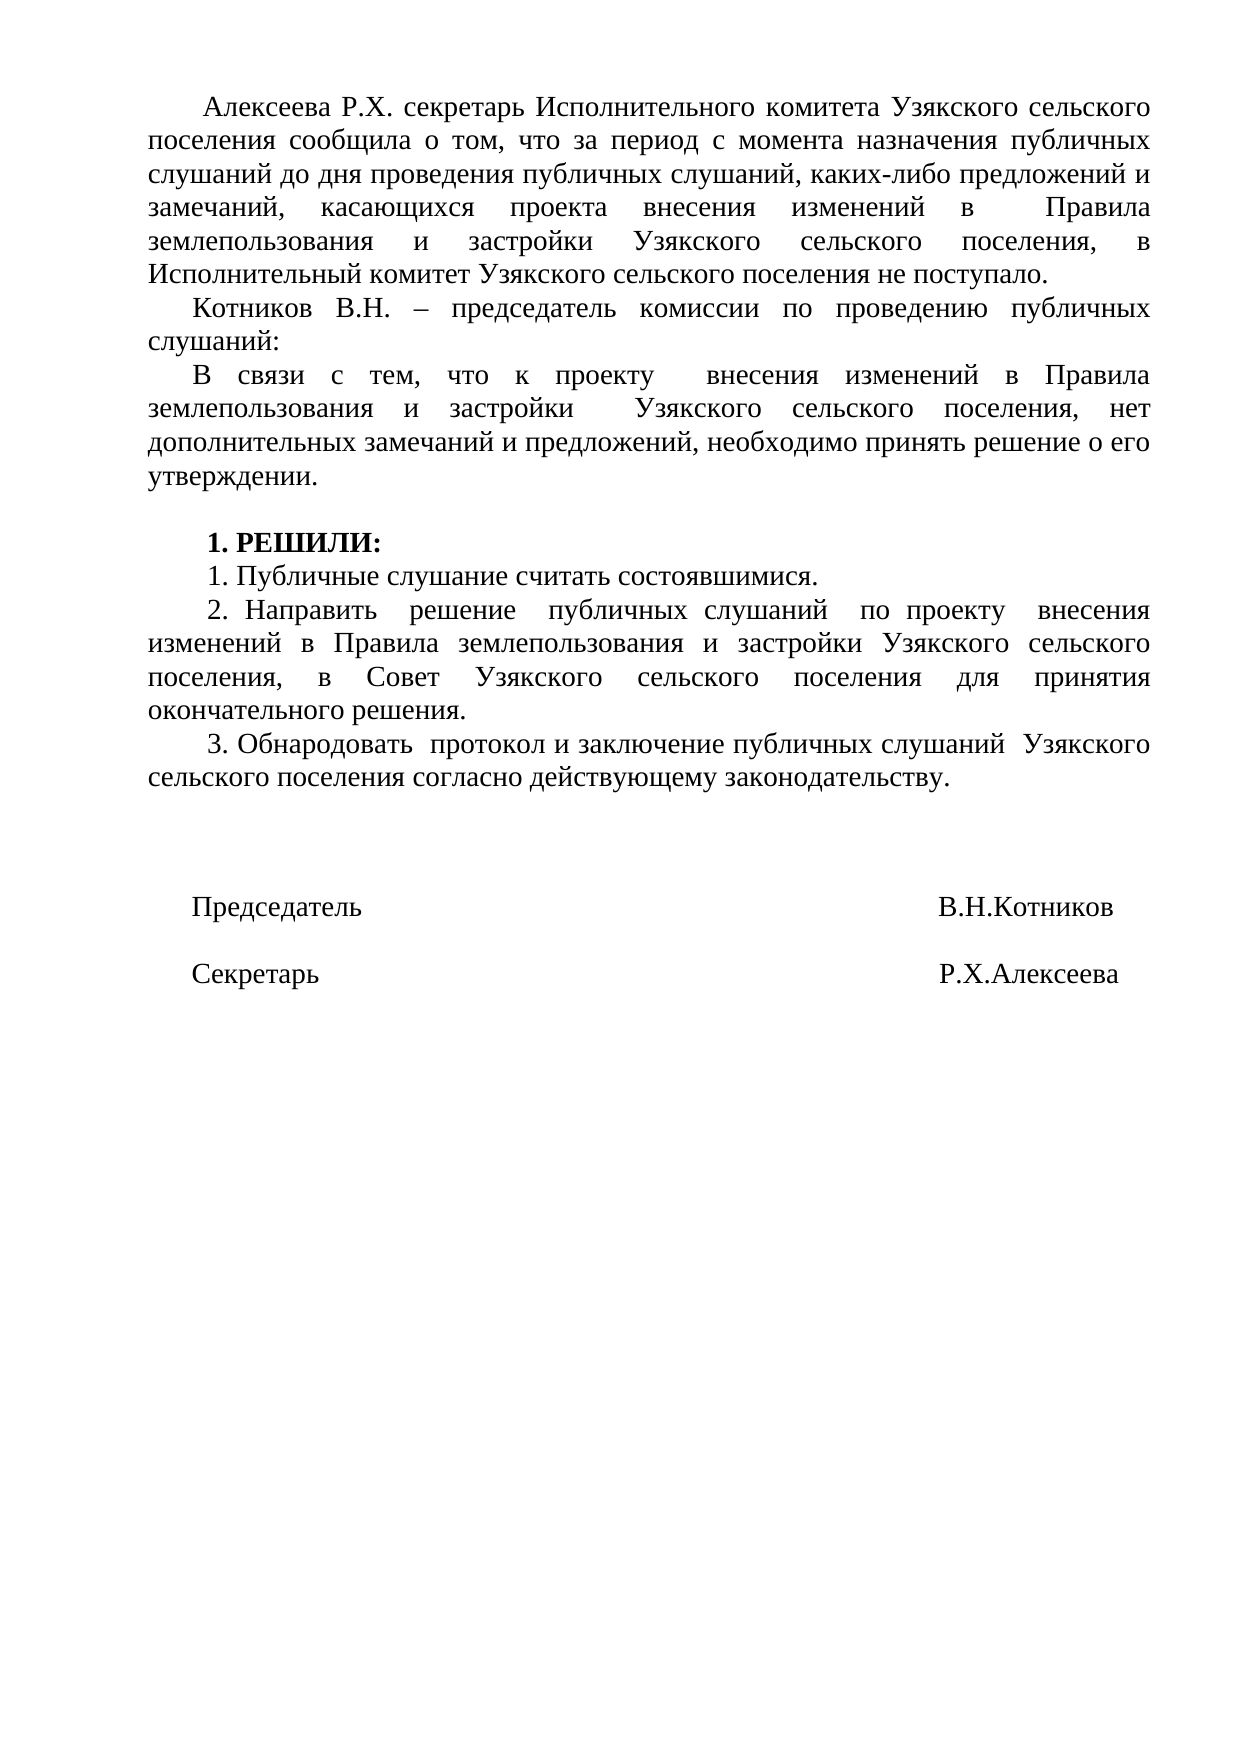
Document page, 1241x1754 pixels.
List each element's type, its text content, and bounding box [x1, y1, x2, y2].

text Алексеева Р.Х. секретарь Исполнительного комитета Узякского сельского поселения сообщила о том, что за период с момента назначения публичных слушаний до дня проведения публичных слушаний, каких-либо предложений и замечаний, касающихся проекта внесения изменений в Правила землепользования и застройки Узякского сельского поселения, в Исполнительный комитет Узякского сельского поселения не поступало. [148, 89, 1152, 290]
text Председатель В.Н.Котников [148, 889, 1152, 922]
text 1. Публичные слушание считать состоявшимися. [148, 558, 1152, 592]
text 2. Направить решение публичных слушаний по проекту внесения изменений в Правила землепользования и застройки Узякского сельского поселения, в Совет Узякского сельского поселения для принятия окончательного решения. [148, 592, 1152, 726]
text Котников В.Н. – председатель комиссии по проведению публичных слушаний: [148, 290, 1152, 357]
text Секретарь Р.Х.Алексеева [148, 956, 1152, 989]
text 1. РЕШИЛИ: [148, 525, 1152, 558]
text В связи с тем, что к проекту внесения изменений в Правила землепользования и застройки Узякского сельского поселения, нет дополнительных замечаний и предложений, необходимо принять решение о его утверждении. [148, 357, 1152, 491]
text 3. Обнародовать протокол и заключение публичных слушаний Узякского сельского поселения согласно действующему законодательству. [148, 726, 1152, 793]
